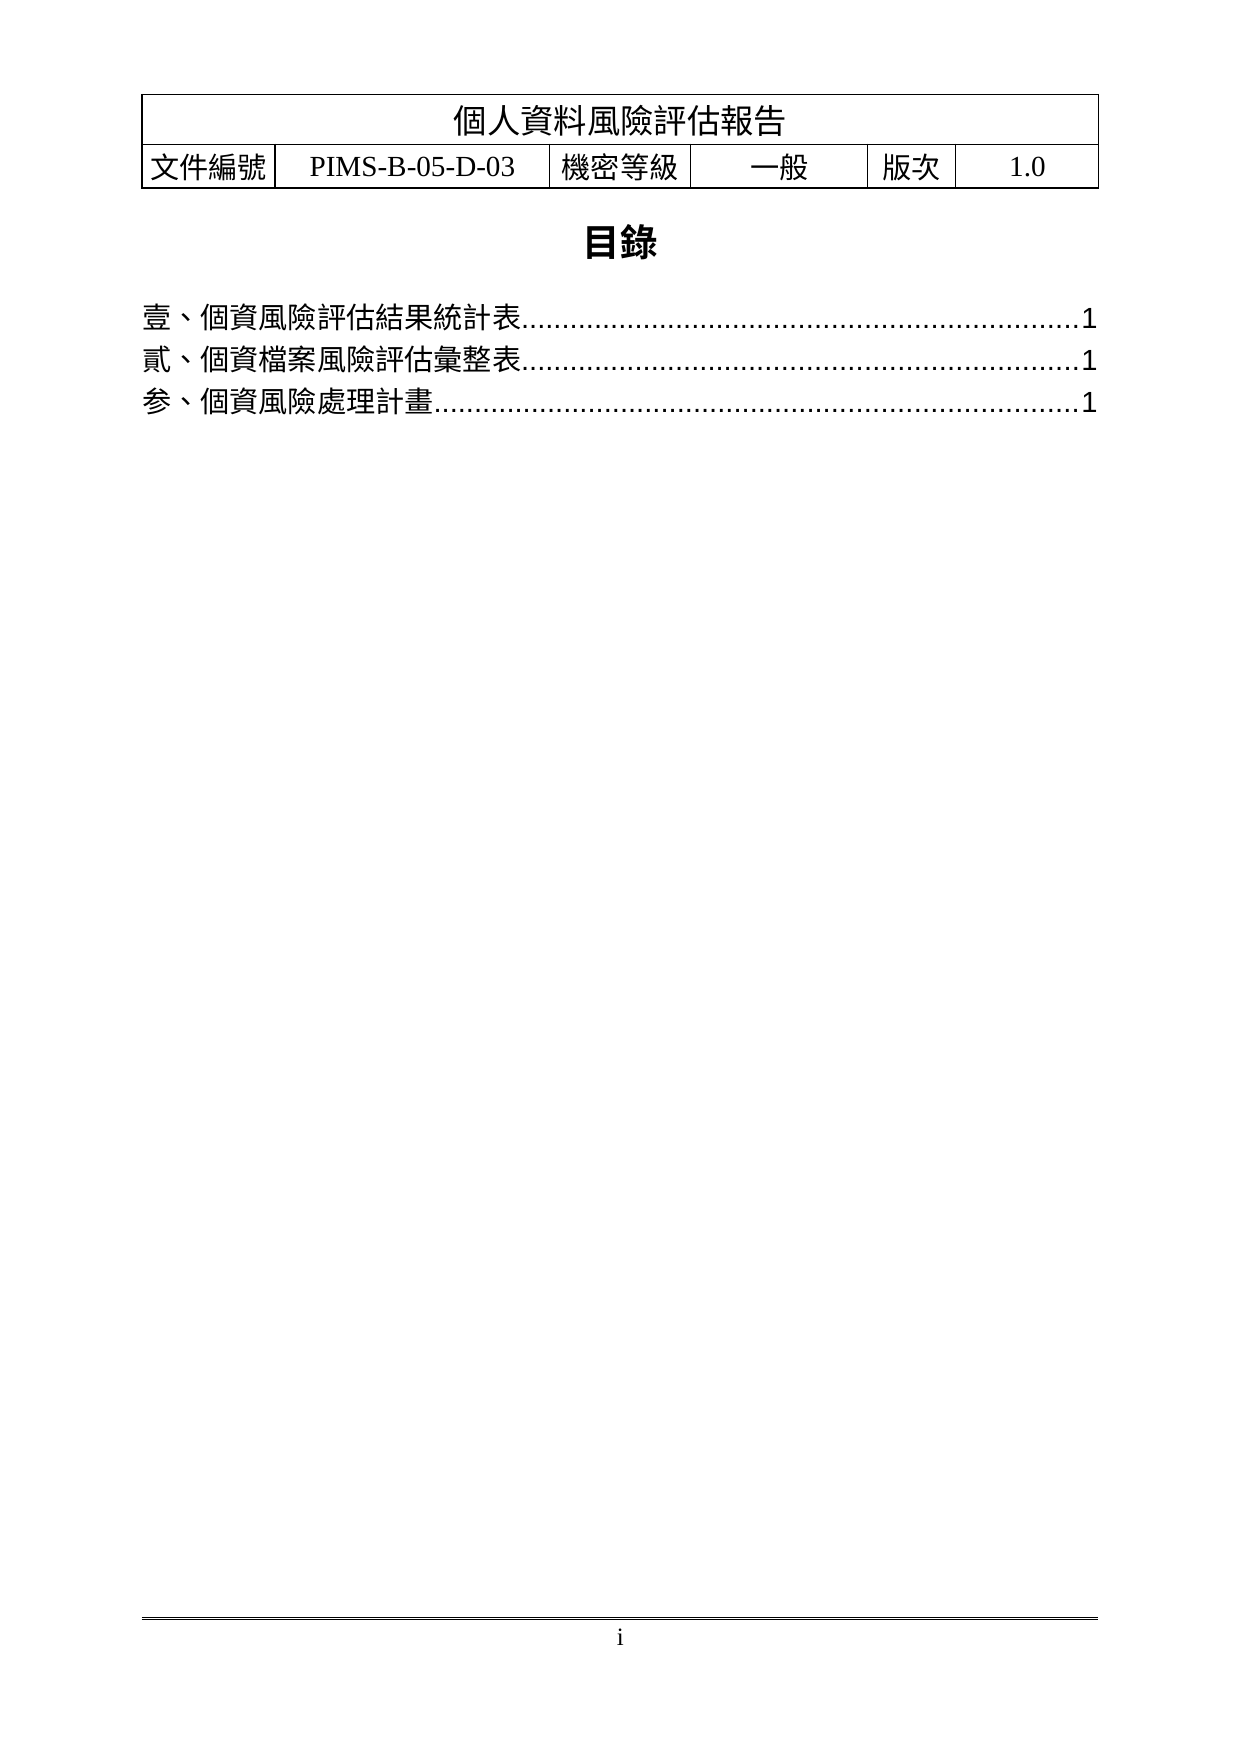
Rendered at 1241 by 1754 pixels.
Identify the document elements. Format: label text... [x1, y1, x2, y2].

text 貳、個資檔案風險評估彙整表 1 [142, 337, 1098, 379]
text 参、個資風險處理計畫 1 [142, 379, 1098, 421]
text 壹、個資風險評估結果統計表 1 [142, 294, 1098, 337]
text 目錄 [142, 213, 1098, 267]
